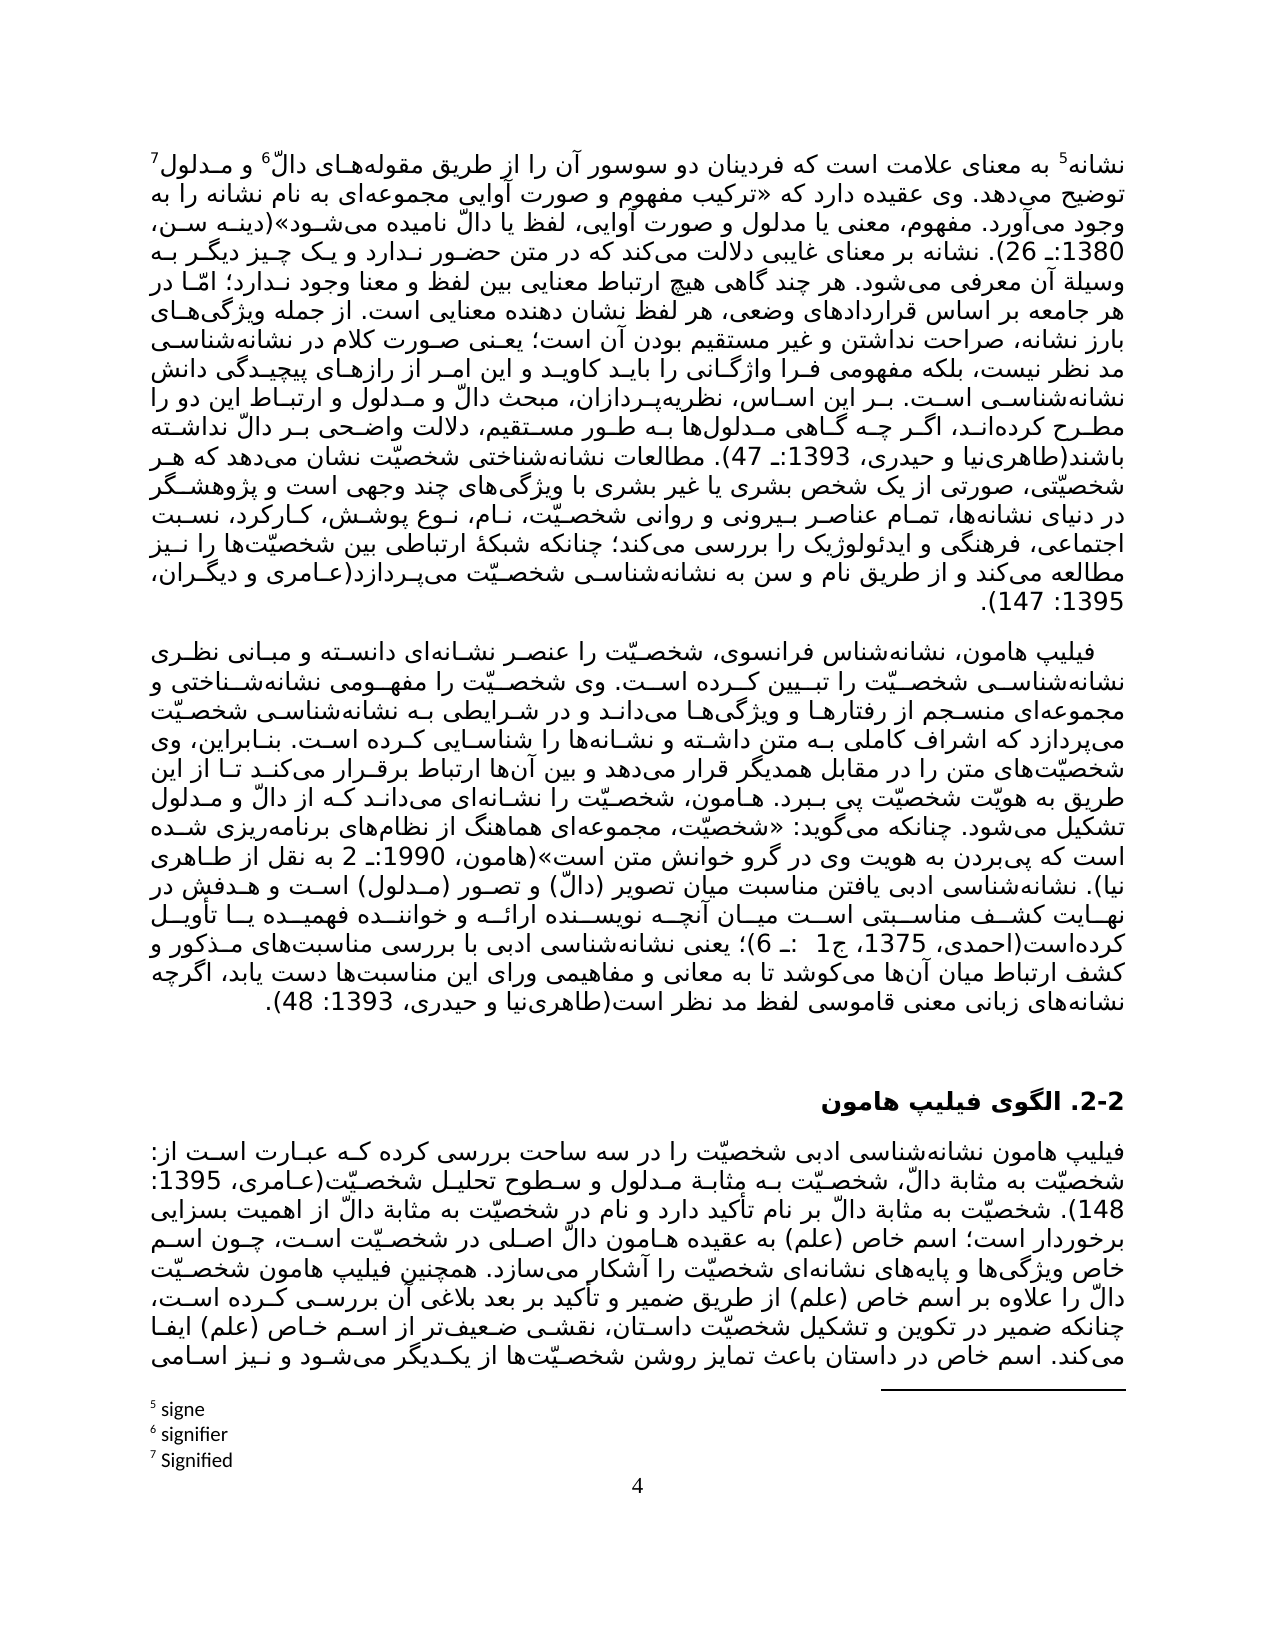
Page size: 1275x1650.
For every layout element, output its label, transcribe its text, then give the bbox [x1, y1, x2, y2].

text 2-2. الگوی فیلیپ هامون [150, 1087, 1125, 1116]
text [150, 1137, 1125, 1370]
text نشانه به معنای علامت است که فردینان دو سوسور آن را از طریق مقوله‌های دالّ و مدلول توضیح می‌دهد. وی عقیده دارد که «ترکیب مفهوم و صورت آوایی مجموعه‌ای به نام نشانه را به وجود می‌آورد. مفهوم، معنی یا مدلول و صورت آوایی، لفظ یا دالّ نامیده می‌شود»(دینه سن، 1380: 26). نشانه بر معنای غایبی دلالت می‌کند که در متن حضور ندارد و یک چیز دیگر به وسیلة آن معرفی می‌شود. هر چند گاهی هیچ ارتباط معنایی بین لفظ و معنا وجود ندارد؛ امّا در هر جامعه بر اساس قراردادهای وضعی، هر لفظ نشان ‌دهنده معنایی است. از جمله ویژگی‌های بارز نشانه، صراحت نداشتن و غیر مستقیم بودن آن است؛ یعنی صورت کلام در نشانه‌شناسی مد نظر نیست، بلکه مفهومی فرا واژگانی را باید کاوید و این امر از رازهای پیچیدگی دانش نشانه‌شناسی است. بر این اساس، نظریه‌پردازان، مبحث دالّ و مدلول و ارتباط این دو را مطرح کرده‌اند، اگر چه گاهی مدلول‌ها به طور مستقیم، دلالت واضحی بر دالّ نداشته باشند(طاهری‌نیا و حیدری، 1393: 47). مطالعات نشانه‌شناختی شخصیّت نشان می‌دهد که هر شخصیّتی، صورتی از یک شخص بشری یا غیر بشری با ویژگی‌های چند وجهی است و پژوهشگر در دنیای نشانه‌ها، تمام عناصر بیرونی و روانی شخصیّت، نام، نوع پوشش، کارکرد، نسبت اجتماعی، فرهنگی و ایدئولوژیک را بررسی می‌کند؛ چنانکه شبکۀ ارتباطی بین شخصیّت‌ها را نیز مطالعه می‌کند و از طریق نام و سن به نشانه‌شناسی شخصیّت می‌پردازد(عامری و دیگران، 1395: 147). [150, 150, 1125, 617]
text فیلیپ هامون، نشانه‌شناس فرانسوی، شخصیّت را عنصر نشانه‌ای دانسته و مبانی نظری نشانه‌شناسی شخصیّت را تبیین کرده ‌است. وی شخصیّت را مفهومی نشانه‌شناختی و مجموعه‌ای منسجم از رفتارها و ویژگی‌ها می‌داند و در شرایطی به نشانه‌شناسی شخصیّت می‌پردازد ‌که اشراف کاملی به متن داشته و نشانه‌ها را شناسایی کرده ‌است. بنابراین، وی شخصیّت‌های متن را در مقابل همدیگر قرار می‌دهد و بین آن‌ها ارتباط برقرار می‌کند تا از این طریق به هویّت شخصیّت پی ببرد. هامون، شخصیّت را نشانه‌ای می‌داند که از دالّ و مدلول تشکیل می‌شود. چنانکه می‌گوید: «شخصیّت، مجموعه‌ای هماهنگ از نظام‌های برنامه‌ریزی شده ‌است که پی‌بردن به هویت وی در گرو خوانش متن است»(هامون، 1990: 2 به نقل از طاهری نیا). نشانه‌شناسی ادبی یافتن مناسبت میان تصویر (دالّ) و تصور (مدلول) است و هدفش در نهایت کشف مناسبتی است میان آنچه نویسنده ارائه و خواننده فهمیده یا تأویل کرده‌است(احمدی، 1375، ج1 : 6)؛ یعنی نشانه‌شناسی ادبی با بررسی مناسبت‌های مذکور و کشف ارتباط میان آن‌ها می‌کوشد تا به معانی و مفاهیمی ورای این مناسبت‌ها دست یابد، اگرچه نشانه‌های زبانی معنی قاموسی لفظ مد نظر است(طاهری‌نیا و حیدری، 1393: 48). [150, 637, 1125, 1017]
